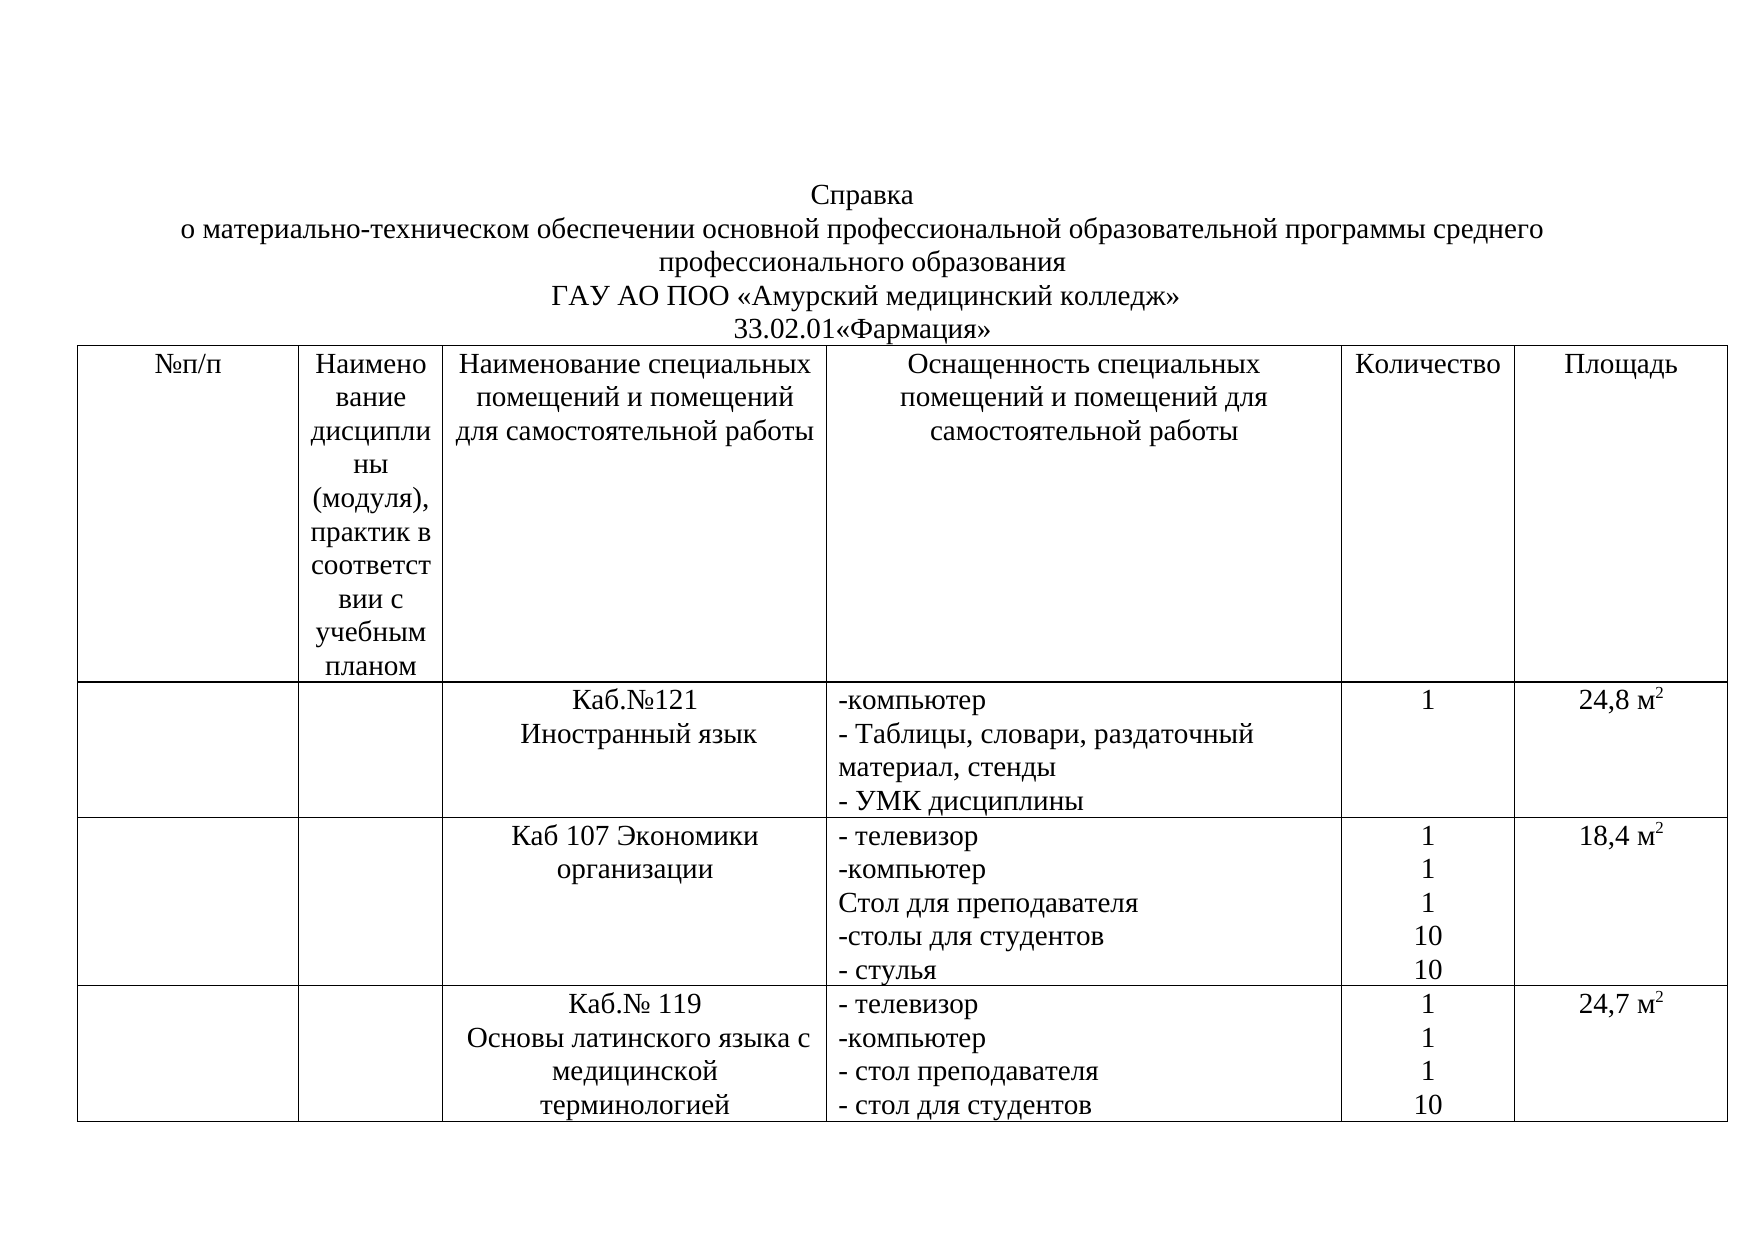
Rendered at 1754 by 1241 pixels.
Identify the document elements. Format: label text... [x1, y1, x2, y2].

table_header Площадь [1515, 346, 1727, 681]
table_cell [78, 818, 298, 985]
table_cell 24,7 м2 [1515, 986, 1727, 1121]
text 33.02.01«Фармация» [88, 311, 1636, 345]
text о материально-техническом обеспечении основной профессиональной образовательной программы среднего профессионального образования [88, 211, 1636, 278]
table_cell 1 1 1 10 21 1 2 [1342, 986, 1514, 1121]
table_header Наименование специальных помещений и помещений для самостоятельной работы [443, 346, 826, 681]
text ГАУ АО ПОО «Амурский медицинский колледж» [88, 278, 1636, 311]
table_cell [299, 986, 442, 1121]
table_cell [443, 986, 826, 1121]
table_header Наименование дисциплины (модуля), практик в соответствии с учебным планом [299, 346, 442, 681]
table_cell [78, 986, 298, 1121]
table_header Количество [1342, 346, 1514, 681]
table_cell -компьютер - Таблицы, словари, раздаточный материал, стенды - УМК дисциплины [827, 683, 1341, 817]
table_cell - телевизор -компьютер Стол для преподавателя -столы для студентов - стулья [827, 818, 1341, 985]
table_cell [299, 818, 442, 985]
table_cell 18,4 м2 [1515, 818, 1727, 985]
table_cell [299, 683, 442, 817]
table_header №п/п [78, 346, 298, 681]
table_cell 1 [1342, 683, 1514, 817]
table_cell Каб.№121 Иностранный язык [443, 683, 826, 817]
table_cell Каб 107 Экономики организации [443, 818, 826, 985]
table_cell 1 1 1 10 10 [1342, 818, 1514, 985]
table_cell 24,8 м2 [1515, 683, 1727, 817]
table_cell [827, 986, 1341, 1121]
table_header Оснащенность специальных помещений и помещений для самостоятельной работы [827, 346, 1341, 681]
table_cell [78, 683, 298, 817]
text Справка [88, 177, 1636, 211]
